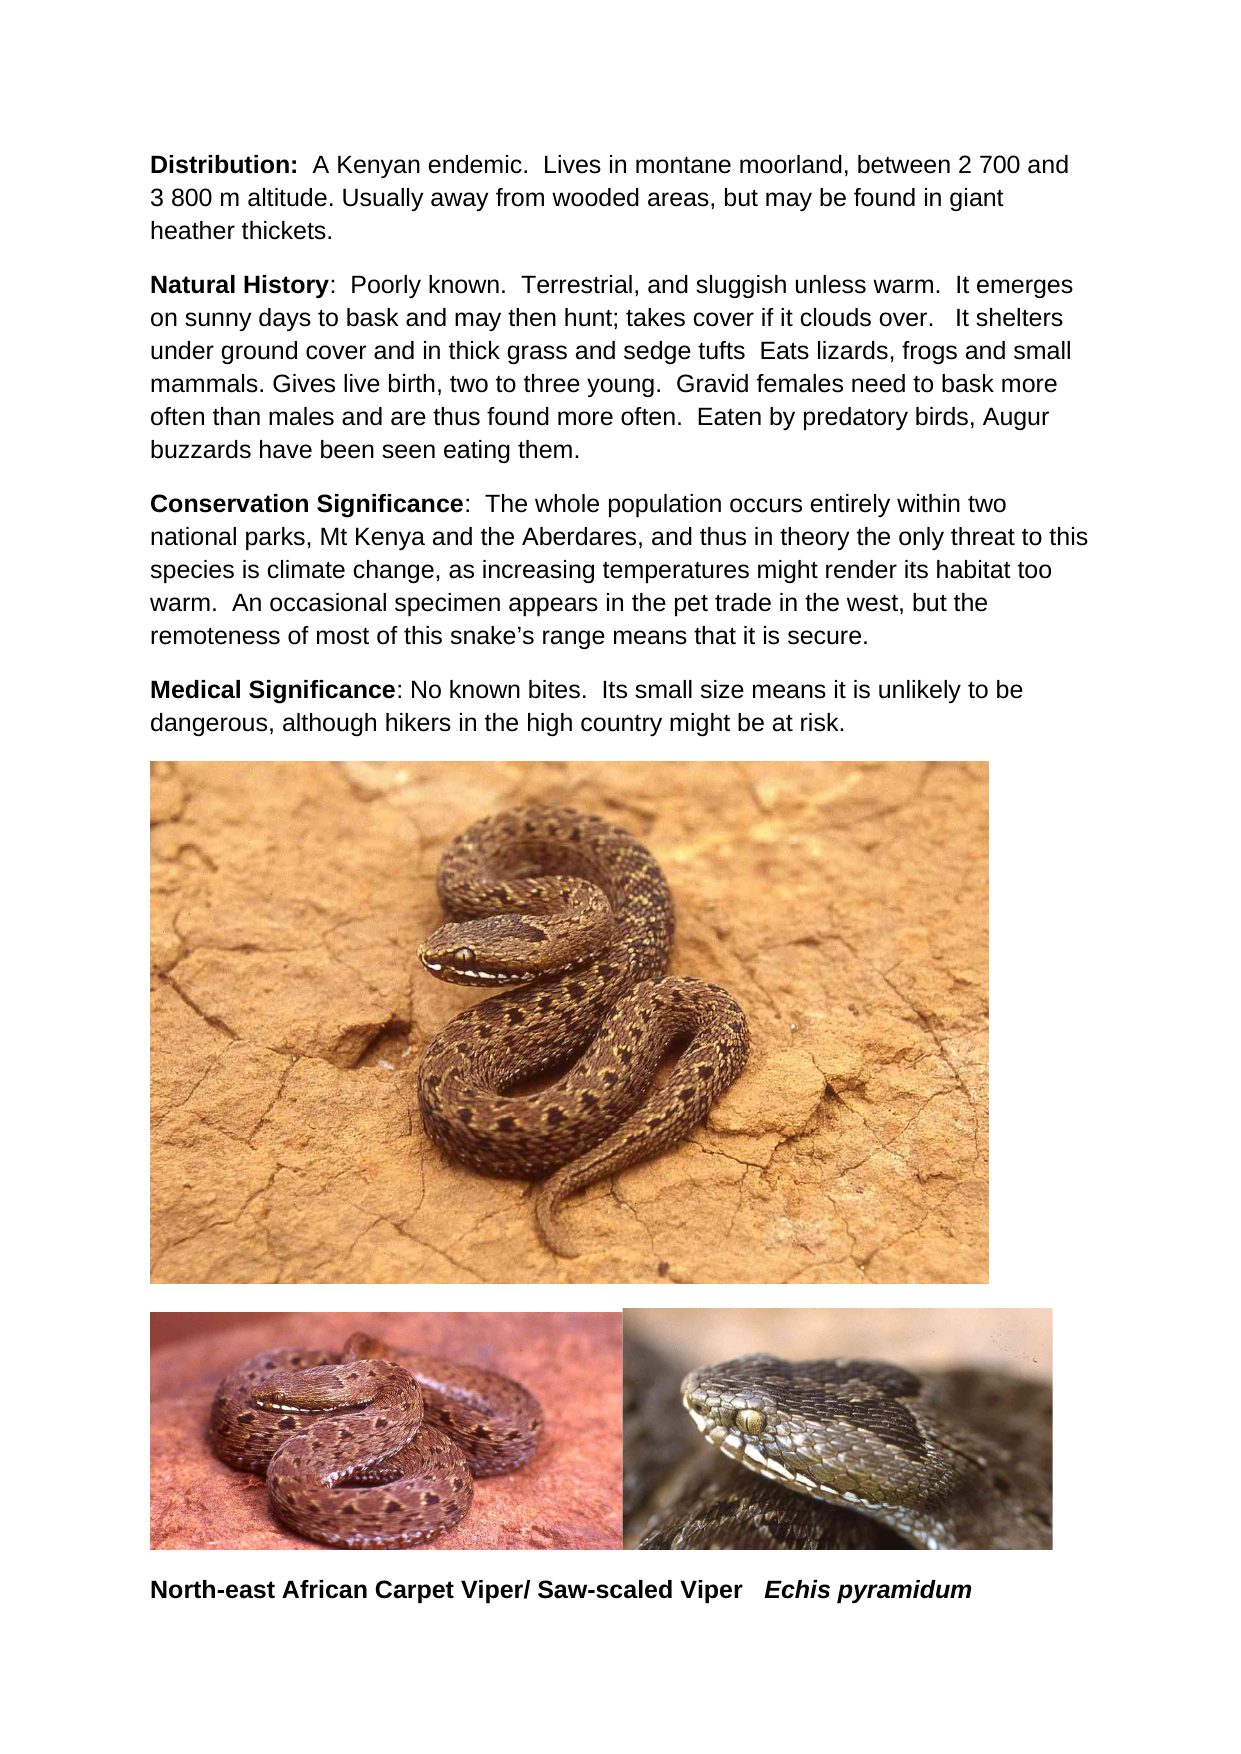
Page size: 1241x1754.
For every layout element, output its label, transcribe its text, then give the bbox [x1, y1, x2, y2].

text Natural History: Poorly known. Terrestrial, and sluggish unless warm. It emerges on sunny days to bask and may then hunt; takes cover if it clouds over. It shelters under ground cover and in thick grass and sedge tufts Eats lizards, frogs and small mammals. Gives live birth, two to three young. Gravid females need to bask more often than males and are thus found more often. Eaten by predatory birds, Augur buzzards have been seen eating them. [150, 270, 1090, 464]
picture [150, 1308, 1053, 1550]
text Conservation Significance: The whole population occurs entirely within two national parks, Mt Kenya and the Aberdares, and thus in theory the only threat to this species is climate change, as increasing temperatures might render its habitat too warm. An occasional specimen appears in the pet trade in the west, but the remoteness of most of this snake’s range means that it is secure. [150, 489, 1090, 650]
text Distribution: A Kenyan endemic. Lives in montane moorland, between 2 700 and 3 800 m altitude. Usually away from wooded areas, but may be found in giant heather thickets. [150, 150, 1090, 245]
text Medical Significance: No known bites. Its small size means it is unlikely to be dangerous, although hikers in the high country might be at risk. [150, 675, 1090, 737]
text North-east African Carpet Viper/ Saw-scaled Viper Echis pyramidum [150, 1575, 1090, 1603]
picture [150, 761, 989, 1284]
